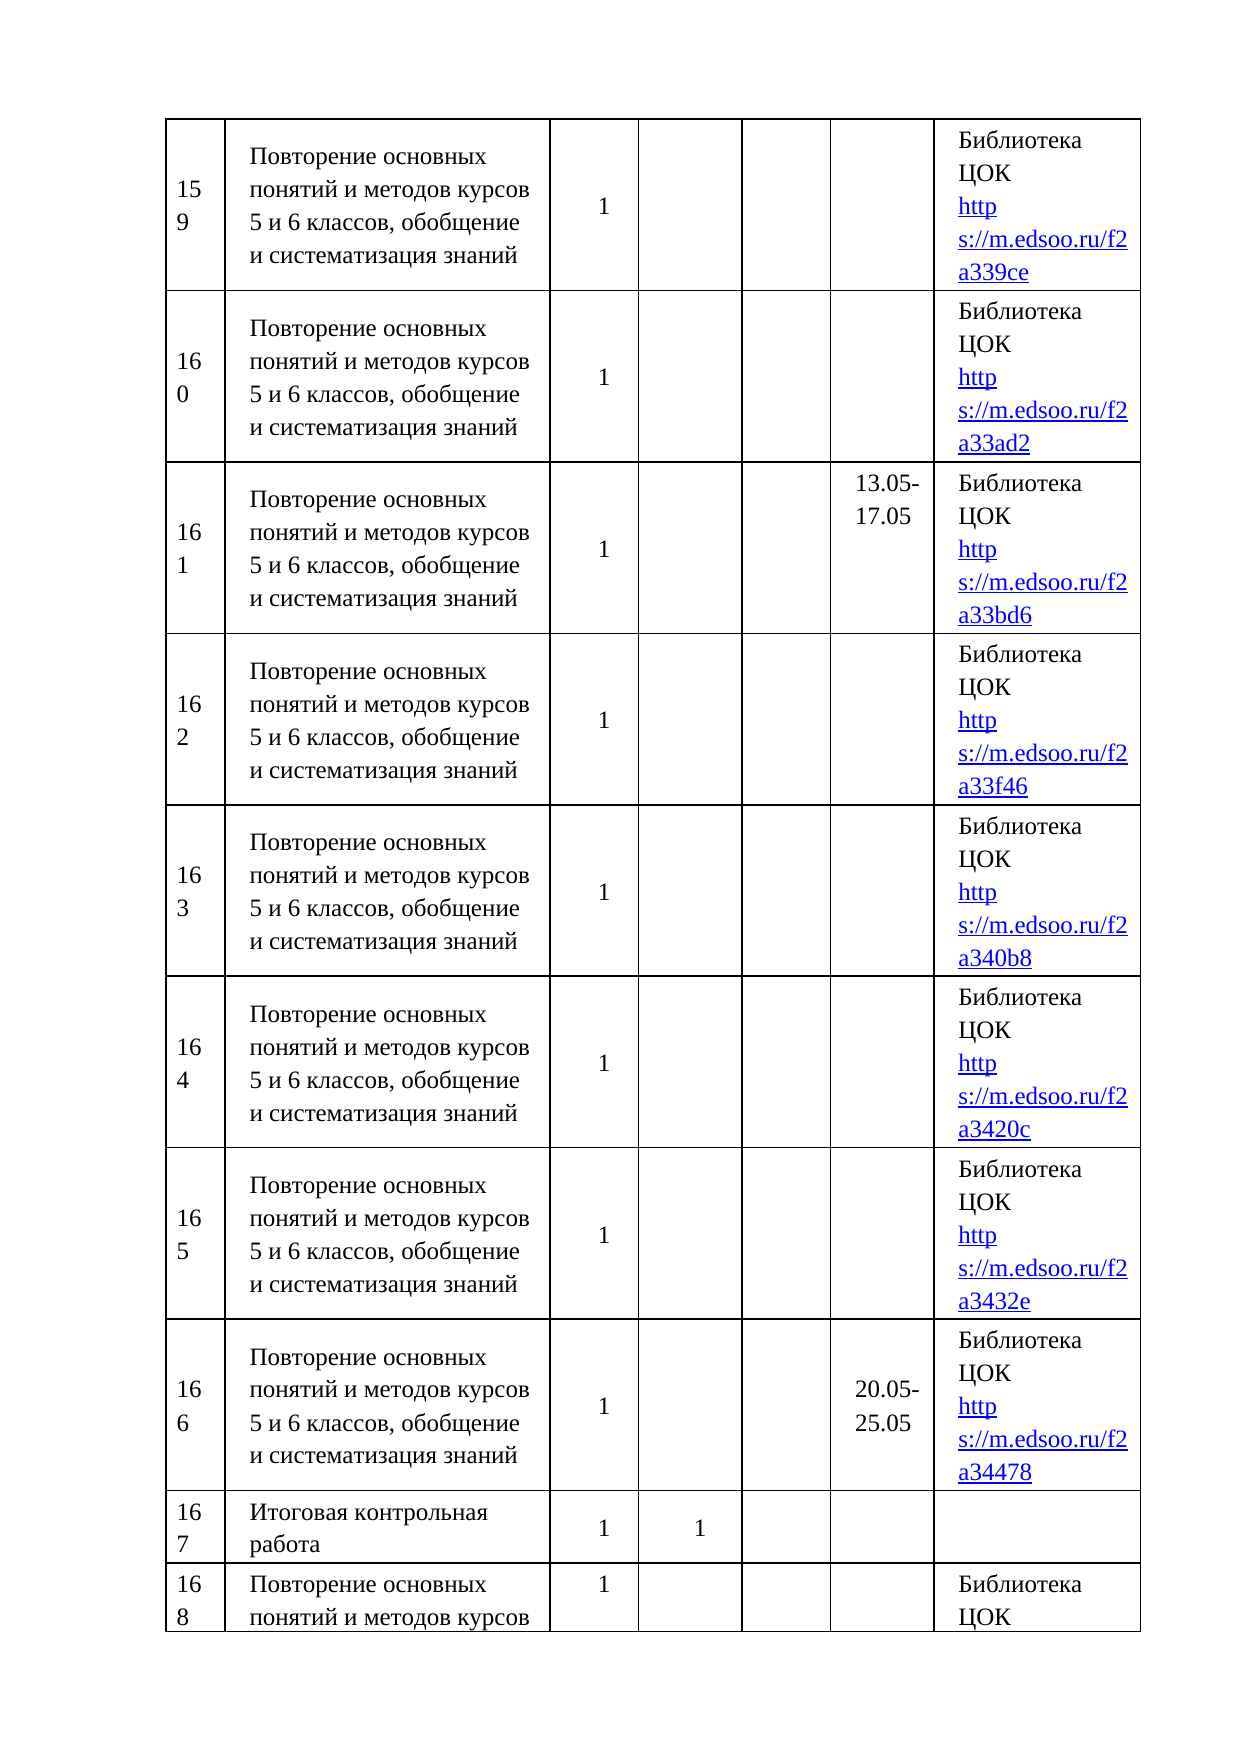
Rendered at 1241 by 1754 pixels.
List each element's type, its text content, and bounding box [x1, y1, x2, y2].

table_cell [743, 291, 830, 461]
table_cell 167 [167, 1491, 224, 1562]
table_cell [743, 120, 830, 289]
table_cell 164 [167, 977, 224, 1147]
table_cell [639, 806, 741, 975]
table_cell 1 [551, 291, 638, 461]
table_cell 163 [167, 806, 224, 975]
table_cell 1 [639, 1491, 741, 1562]
table_cell [743, 1148, 830, 1318]
table_cell [639, 1148, 741, 1318]
table_cell [831, 634, 933, 804]
table_cell Повторение основных понятий и методов курсов 5 и 6 классов, обобщение и систематизация знаний [226, 1320, 549, 1490]
table_cell 1 [551, 806, 638, 975]
table_cell 166 [167, 1320, 224, 1490]
table_cell 13.05-17.05 [831, 463, 933, 632]
table_cell Повторение основных понятий и методов курсов 5 и 6 классов, обобщение и систематизация знаний [226, 977, 549, 1147]
table_cell [639, 1320, 741, 1490]
table_cell Повторение основных понятий и методов курсов 5 и 6 классов, обобщение и систематизация знаний [226, 1148, 549, 1318]
table_cell Библиотека ЦОК https://m.edsoo.ru/f2a33bd6 [935, 463, 1140, 632]
table_cell [639, 120, 741, 289]
table_cell Библиотека ЦОК https://m.edsoo.ru/f2a339ce [935, 120, 1140, 289]
table_cell 1 [551, 1564, 638, 1631]
table_cell [831, 977, 933, 1147]
table_cell Библиотека ЦОК https://m.edsoo.ru/f2a3432e [935, 1148, 1140, 1318]
table_cell Повторение основных понятий и методов курсов 5 и 6 классов, обобщение и систематизация знаний [226, 634, 549, 804]
table_cell 168 [167, 1564, 224, 1631]
table_cell 1 [551, 977, 638, 1147]
table_cell [831, 291, 933, 461]
table_cell [743, 977, 830, 1147]
table_cell Повторение основных понятий и методов курсов 5 и 6 классов, обобщение и систематизация знаний [226, 806, 549, 975]
table_cell Библиотека ЦОК https://m.edsoo.ru/f2a340b8 [935, 806, 1140, 975]
table_cell 1 [551, 1148, 638, 1318]
table_cell 20.05- 25.05 [831, 1320, 933, 1490]
table_cell [743, 806, 830, 975]
table_cell Библиотека ЦОК https://m.edsoo.ru/f2a3420c [935, 977, 1140, 1147]
table_cell [743, 1491, 830, 1562]
table_cell [831, 120, 933, 289]
table_cell [743, 1564, 830, 1631]
table_cell [831, 1148, 933, 1318]
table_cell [226, 291, 549, 461]
table_cell 1 [551, 1491, 638, 1562]
table_cell 1 [551, 1320, 638, 1490]
table_cell [743, 1320, 830, 1490]
table_cell 1 [551, 463, 638, 632]
table_cell [935, 1491, 1140, 1562]
table_cell [743, 634, 830, 804]
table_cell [935, 1564, 1140, 1631]
table_cell [639, 291, 741, 461]
table_cell 165 [167, 1148, 224, 1318]
table_cell 1 [551, 634, 638, 804]
table_cell Библиотека ЦОК https://m.edsoo.ru/f2a33ad2 [935, 291, 1140, 461]
table_cell 161 [167, 463, 224, 632]
table_cell [639, 977, 741, 1147]
table_cell [639, 463, 741, 632]
table_cell Повторение основных понятий и методов курсов 5 и 6 классов, обобщение и систематизация знаний [226, 463, 549, 632]
table_cell [639, 1564, 741, 1631]
table_cell 1 [551, 120, 638, 289]
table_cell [226, 120, 549, 289]
table_cell [831, 1491, 933, 1562]
table_cell [743, 463, 830, 632]
table_cell 159 [167, 120, 224, 289]
table_cell Библиотека ЦОК https://m.edsoo.ru/f2a34478 [935, 1320, 1140, 1490]
table_cell Библиотека ЦОК https://m.edsoo.ru/f2a33f46 [935, 634, 1140, 804]
table_cell 162 [167, 634, 224, 804]
table_cell Итоговая контрольная работа [226, 1491, 549, 1562]
table_cell [831, 806, 933, 975]
table_cell [639, 634, 741, 804]
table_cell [226, 1564, 549, 1631]
table_cell 160 [167, 291, 224, 461]
table_cell [831, 1564, 933, 1631]
